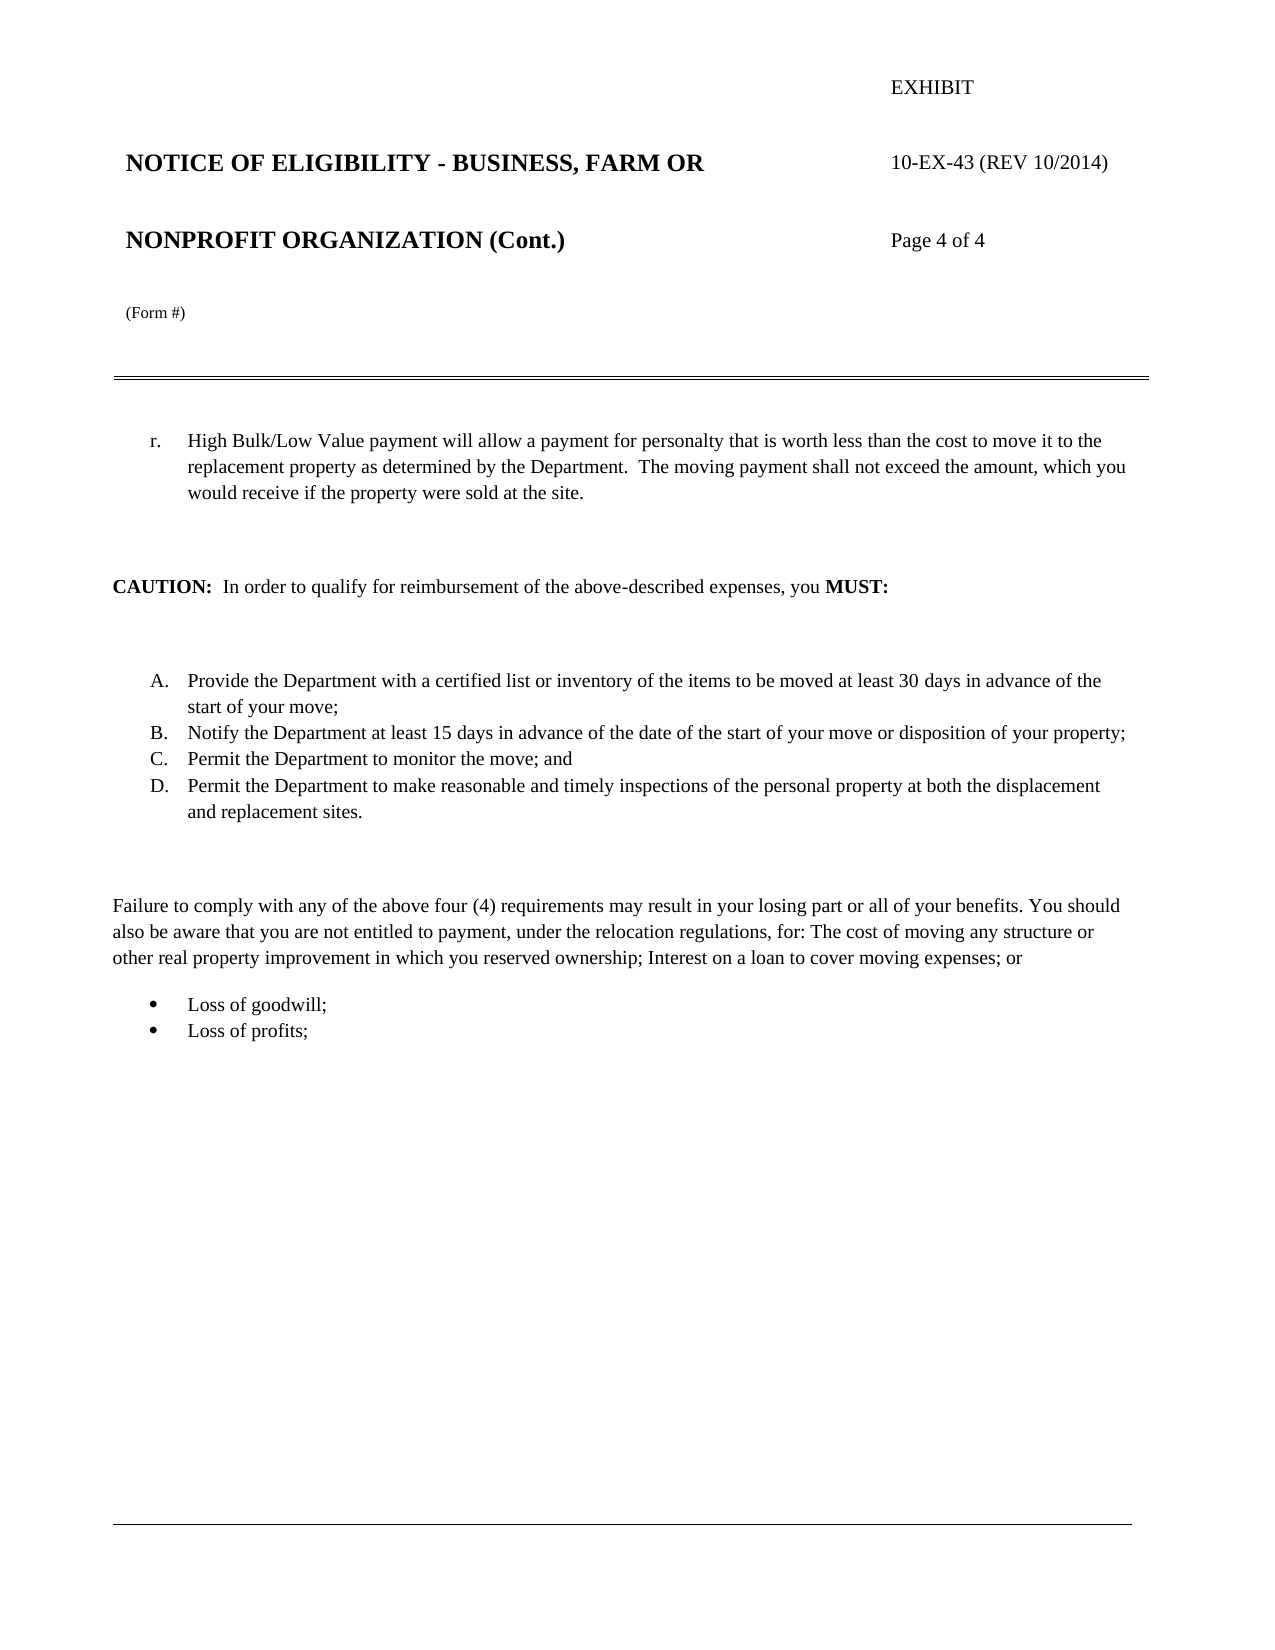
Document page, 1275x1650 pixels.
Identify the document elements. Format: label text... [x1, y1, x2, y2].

list Notify the Department at least 15 days in advance of the date of the start of your move or disposition of your property; [150, 721, 1132, 744]
text CAUTION: In order to qualify for reimbursement of the above-described expenses, you MUST: [112, 575, 1132, 598]
list Loss of profits; [150, 1019, 1132, 1042]
list High Bulk/Low Value payment will allow a payment for personalty that is worth less than the cost to move it to the replacement property as determined by the Department. The moving payment shall not exceed the amount, which you would receive if the property were sold at the site. [150, 429, 1132, 504]
list Loss of goodwill; [150, 993, 1132, 1016]
list Permit the Department to make reasonable and timely inspections of the personal property at both the displacement and replacement sites. [150, 773, 1132, 822]
list Permit the Department to monitor the move; and [150, 747, 1132, 770]
text Failure to comply with any of the above four (4) requirements may result in your losing part or all of your benefits. You should also be aware that you are not entitled to payment, under the relocation regulations, for: The cost of moving any structure or other real property improvement in which you reserved ownership; Interest on a loan to cover moving expenses; or [112, 894, 1132, 969]
list Provide the Department with a certified list or inventory of the items to be moved at least 30 days in advance of the start of your move; [150, 669, 1132, 718]
